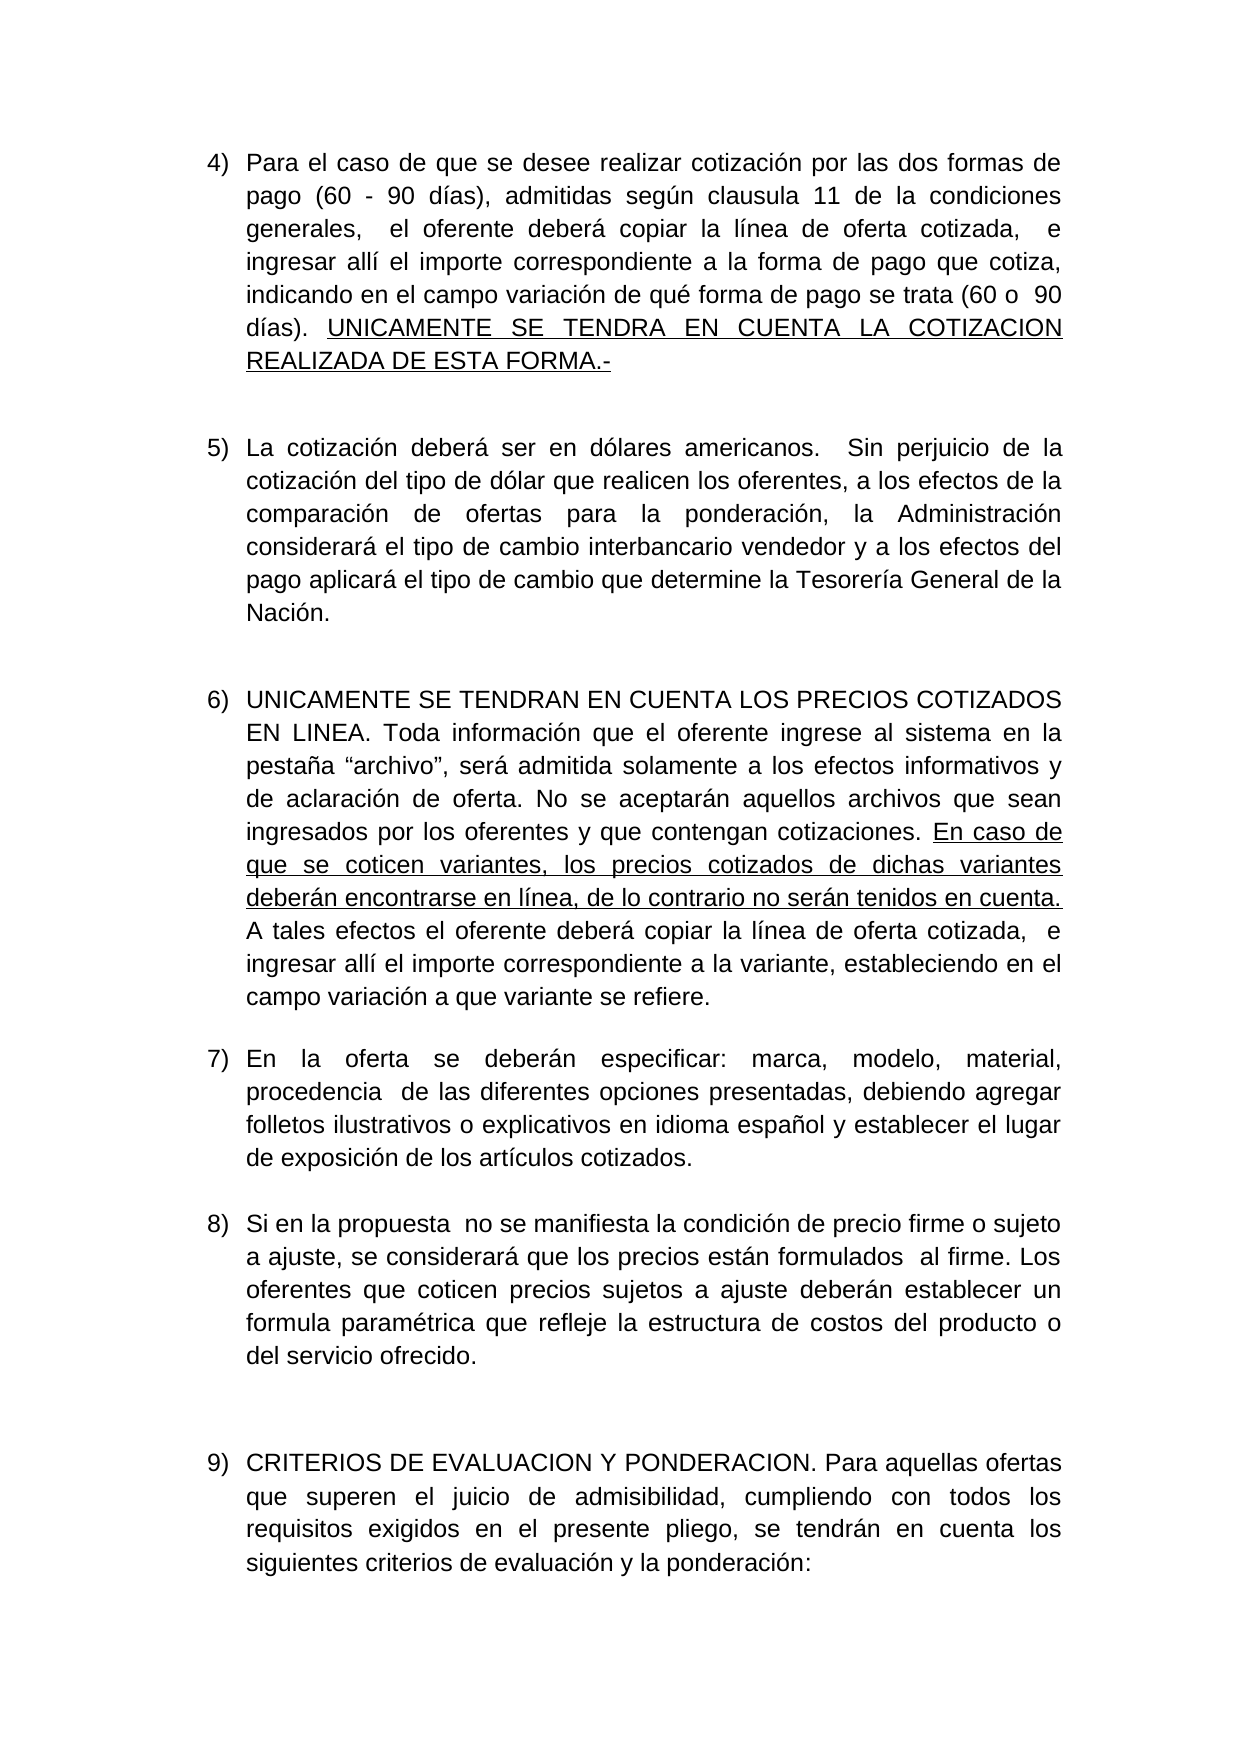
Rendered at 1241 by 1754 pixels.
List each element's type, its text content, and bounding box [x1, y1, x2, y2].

list Si en la propuesta no se manifiesta la condición de precio firme o sujeto a ajuste, se considerará que los precios están formulados al firme. Los oferentes que coticen precios sujetos a ajuste deberán establecer un formula paramétrica que refleje la estructura de costos del producto o del servicio ofrecido. [207, 1209, 1063, 1369]
list En la oferta se deberán especificar: marca, modelo, material, procedencia de las diferentes opciones presentadas, debiendo agregar folletos ilustrativos o explicativos en idioma español y establecer el lugar de exposición de los artículos cotizados. [207, 1043, 1063, 1171]
list CRITERIOS DE EVALUACION Y PONDERACION. Para aquellas ofertas que superen el juicio de admisibilidad, cumpliendo con todos los requisitos exigidos en el presente pliego, se tendrán en cuenta los siguientes criterios de evaluación y la ponderación: [207, 1448, 1063, 1576]
list Para el caso de que se desee realizar cotización por las dos formas de pago (60 - 90 días), admitidas según clausula 11 de la condiciones generales, el oferente deberá copiar la línea de oferta cotizada, e ingresar allí el importe correspondiente a la forma de pago que cotiza, indicando en el campo variación de qué forma de pago se trata (60 o 90 días). UNICAMENTE SE TENDRA EN CUENTA LA COTIZACION REALIZADA DE ESTA FORMA.- [207, 148, 1063, 374]
list UNICAMENTE SE TENDRAN EN CUENTA LOS PRECIOS COTIZADOS EN LINEA. Toda información que el oferente ingrese al sistema en la pestaña “archivo”, será admitida solamente a los efectos informativos y de aclaración de oferta. No se aceptarán aquellos archivos que sean ingresados por los oferentes y que contengan cotizaciones. En caso de que se coticen variantes, los precios cotizados de dichas variantes deberán encontrarse en línea, de lo contrario no serán tenidos en cuenta. A tales efectos el oferente deberá copiar la línea de oferta cotizada, e ingresar allí el importe correspondiente a la variante, estableciendo en el campo variación a que variante se refiere. [207, 684, 1063, 1011]
list La cotización deberá ser en dólares americanos. Sin perjuicio de la cotización del tipo de dólar que realicen los oferentes, a los efectos de la comparación de ofertas para la ponderación, la Administración considerará el tipo de cambio interbancario vendedor y a los efectos del pago aplicará el tipo de cambio que determine la Tesorería General de la Nación. [207, 433, 1063, 626]
